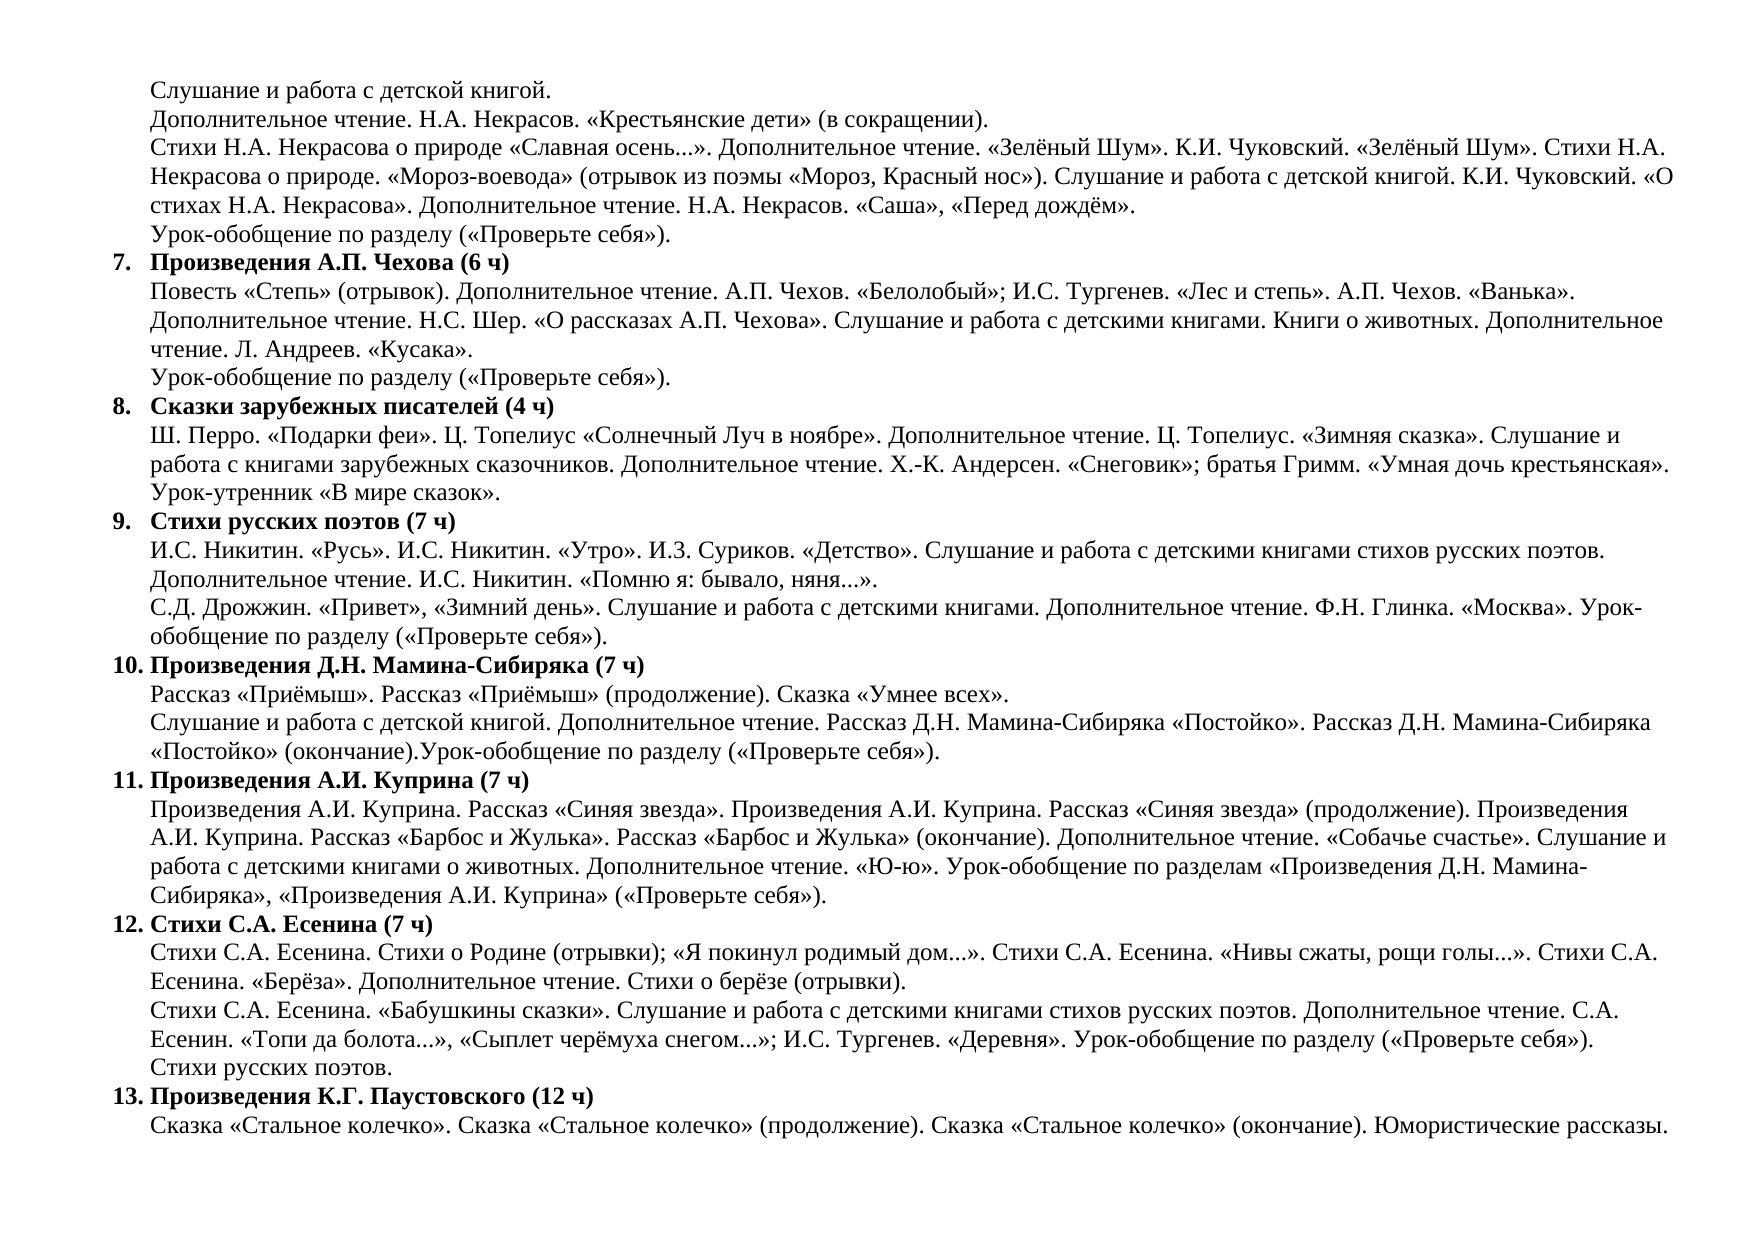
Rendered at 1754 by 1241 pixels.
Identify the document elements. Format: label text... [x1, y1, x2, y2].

text Слушание и работа с детской книгой. Дополнительное чтение. Рассказ Д.Н. Мамина-Сибиряка «Постойко». Рассказ Д.Н. Мамина-Сибиряка «Постойко» (окончание).Урок-обобщение по разделу («Проверьте себя»). [150, 707, 1679, 765]
text Стихи русских поэтов. [150, 1052, 1679, 1081]
text Стихи С.А. Есенина. Стихи о Родине (отрывки); «Я покинул родимый дом...». Стихи С.А. Есенина. «Нивы сжаты, рощи голы...». Стихи С.А. Есенина. «Берёза». Дополнительное чтение. Стихи о берёзе (отрывки). [150, 937, 1679, 995]
list Сказки зарубежных писателей (4 ч) [112, 391, 1679, 420]
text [150, 1110, 1679, 1139]
text Дополнительное чтение. Н.А. Некрасов. «Крестьянские дети» (в сокращении). [150, 104, 1679, 132]
text Произведения А.И. Куприна. Рассказ «Синяя звезда». Произведения А.И. Куприна. Рассказ «Синяя звезда» (продолжение). Произведения А.И. Куприна. Рассказ «Барбос и Жулька». Рассказ «Барбос и Жулька» (окончание). Дополнительное чтение. «Собачье счастье». Слушание и работа с детскими книгами о животных. Дополнительное чтение. «Ю-ю». Урок-обобщение по разделам «Произведения Д.Н. Мамина-Сибиряка», «Произведения А.И. Куприна» («Проверьте себя»). [150, 794, 1679, 909]
text С.Д. Дрожжин. «Привет», «Зимний день». Слушание и работа с детскими книгами. Дополнительное чтение. Ф.Н. Глинка. «Москва». Урок-обобщение по разделу («Проверьте себя»). [150, 592, 1679, 650]
text Урок-обобщение по разделу («Проверьте себя»). [150, 219, 1679, 247]
text Повесть «Степь» (отрывок). Дополнительное чтение. А.П. Чехов. «Белолобый»; И.С. Тургенев. «Лес и степь». А.П. Чехов. «Ванька». Дополнительное чтение. Н.С. Шер. «О рассказах А.П. Чехова». Слушание и работа с детскими книгами. Книги о животных. Дополнительное чтение. Л. Андреев. «Кусака». [150, 276, 1679, 362]
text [150, 75, 1679, 104]
list Произведения Д.Н. Мамина-Сибиряка (7 ч) [112, 650, 1679, 679]
list Произведения А.И. Куприна (7 ч) [112, 765, 1679, 794]
list Стихи русских поэтов (7 ч) [112, 506, 1679, 535]
text Стихи С.А. Есенина. «Бабушкины сказки». Слушание и работа с детскими книгами стихов русских поэтов. Дополнительное чтение. С.А. Есенин. «Топи да болота...», «Сыплет черёмуха снегом...»; И.С. Тургенев. «Деревня». Урок-обобщение по разделу («Проверьте себя»). [150, 995, 1679, 1052]
text Ш. Перро. «Подарки феи». Ц. Топелиус «Солнечный Луч в ноябре». Дополнительное чтение. Ц. Топелиус. «Зимняя сказка». Слушание и работа с книгами зарубежных сказочников. Дополнительное чтение. Х.-К. Андерсен. «Снеговик»; братья Гримм. «Умная дочь крестьянская». Урок-утренник «В мире сказок». [150, 420, 1679, 506]
list Стихи С.А. Есенина (7 ч) [112, 909, 1679, 937]
text И.С. Никитин. «Русь». И.С. Никитин. «Утро». И.3. Суриков. «Детство». Слушание и работа с детскими книгами стихов русских поэтов. Дополнительное чтение. И.С. Никитин. «Помню я: бывало, няня...». [150, 535, 1679, 592]
list Произведения К.Г. Паустовского (12 ч) [112, 1081, 1679, 1110]
text Урок-обобщение по разделу («Проверьте себя»). [150, 362, 1679, 391]
list Произведения А.П. Чехова (6 ч) [112, 247, 1679, 276]
text Рассказ «Приёмыш». Рассказ «Приёмыш» (продолжение). Сказка «Умнее всех». [150, 679, 1679, 707]
text Стихи Н.А. Некрасова о природе «Славная осень...». Дополнительное чтение. «Зелёный Шум». К.И. Чуковский. «Зелёный Шум». Стихи Н.А. Некрасова о природе. «Мороз-воевода» (отрывок из поэмы «Мороз, Красный нос»). Слушание и работа с детской книгой. К.И. Чуковский. «О стихах Н.А. Некрасова». Дополнительное чтение. Н.А. Некрасов. «Саша», «Перед дождём». [150, 132, 1679, 219]
